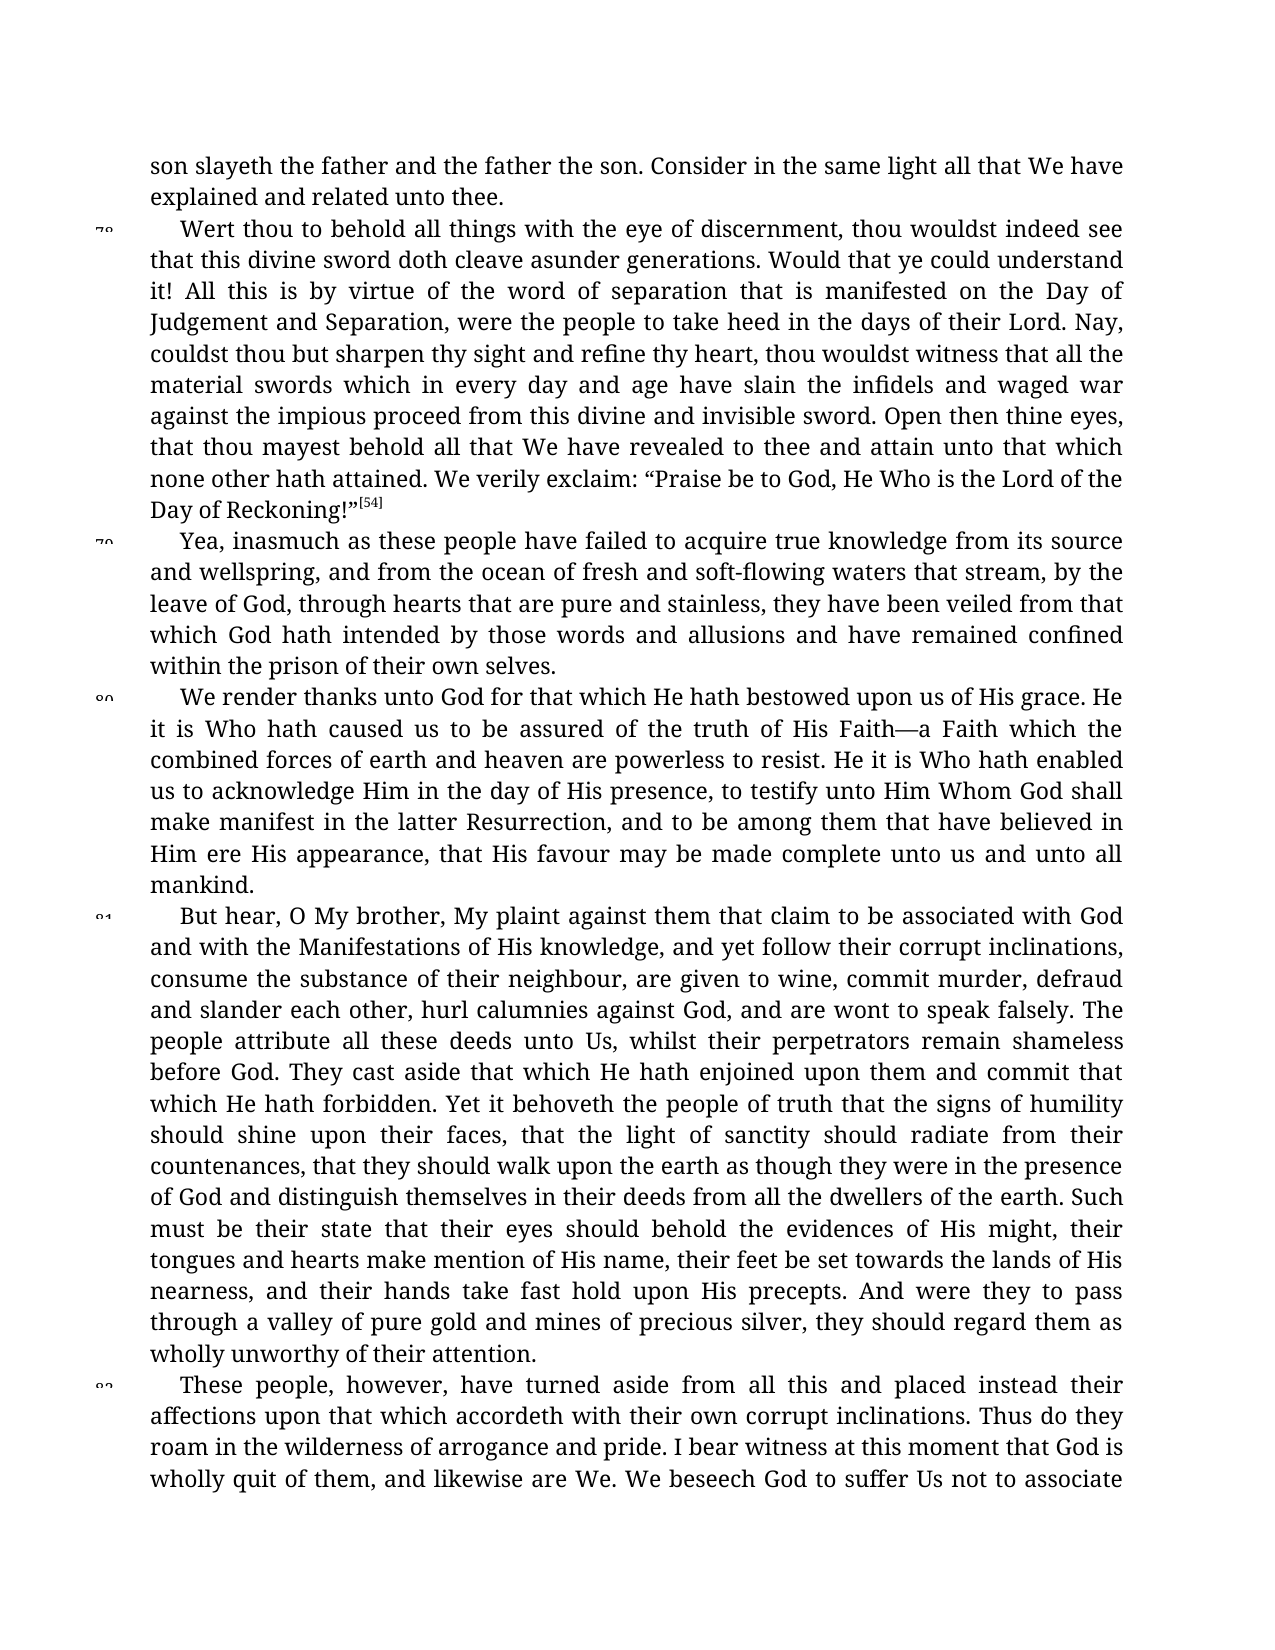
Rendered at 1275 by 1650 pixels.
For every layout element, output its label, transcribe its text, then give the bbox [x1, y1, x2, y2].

text But hear, O My brother, My plaint against them that claim to be associated with God and with the Manifestations of His knowledge, and yet follow their corrupt inclinations, consume the substance of their neighbour, are given to wine, commit murder, defraud and slander each other, hurl calumnies against God, and are wont to speak falsely. The people attribute all these deeds unto Us, whilst their perpetrators remain shameless before God. They cast aside that which He hath enjoined upon them and commit that which He hath forbidden. Yet it behoveth the people of truth that the signs of humility should shine upon their faces, that the light of sanctity should radiate from their countenances, that they should walk upon the earth as though they were in the presence of God and distinguish themselves in their deeds from all the dwellers of the earth. Such must be their state that their eyes should behold the evidences of His might, their tongues and hearts make mention of His name, their feet be set towards the lands of His nearness, and their hands take fast hold upon His precepts. And were they to pass through a valley of pure gold and mines of precious silver, they should regard them as wholly unworthy of their attention. [150, 900, 1125, 1369]
text Wert thou to behold all things with the eye of discernment, thou wouldst indeed see that this divine sword doth cleave asunder generations. Would that ye could understand it! All this is by virtue of the word of separation that is manifested on the Day of Judgement and Separation, were the people to take heed in the days of their Lord. Nay, couldst thou but sharpen thy sight and refine thy heart, thou wouldst witness that all the material swords which in every day and age have slain the infidels and waged war against the impious proceed from this divine and invisible sword. Open then thine eyes, that thou mayest behold all that We have revealed to thee and attain unto that which none other hath attained. We verily exclaim: “Praise be to God, He Who is the Lord of the Day of Reckoning!”[54] [150, 212, 1125, 525]
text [150, 1369, 1125, 1494]
text Yea, inasmuch as these people have failed to acquire true knowledge from its source and wellspring, and from the ocean of fresh and soft-flowing waters that stream, by the leave of God, through hearts that are pure and stainless, they have been veiled from that which God hath intended by those words and allusions and have remained confined within the prison of their own selves. [150, 525, 1125, 681]
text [150, 150, 1125, 212]
text We render thanks unto God for that which He hath bestowed upon us of His grace. He it is Who hath caused us to be assured of the truth of His Faith—a Faith which the combined forces of earth and heaven are powerless to resist. He it is Who hath enabled us to acknowledge Him in the day of His presence, to testify unto Him Whom God shall make manifest in the latter Resurrection, and to be among them that have believed in Him ere His appearance, that His favour may be made complete unto us and unto all mankind. [150, 681, 1125, 900]
